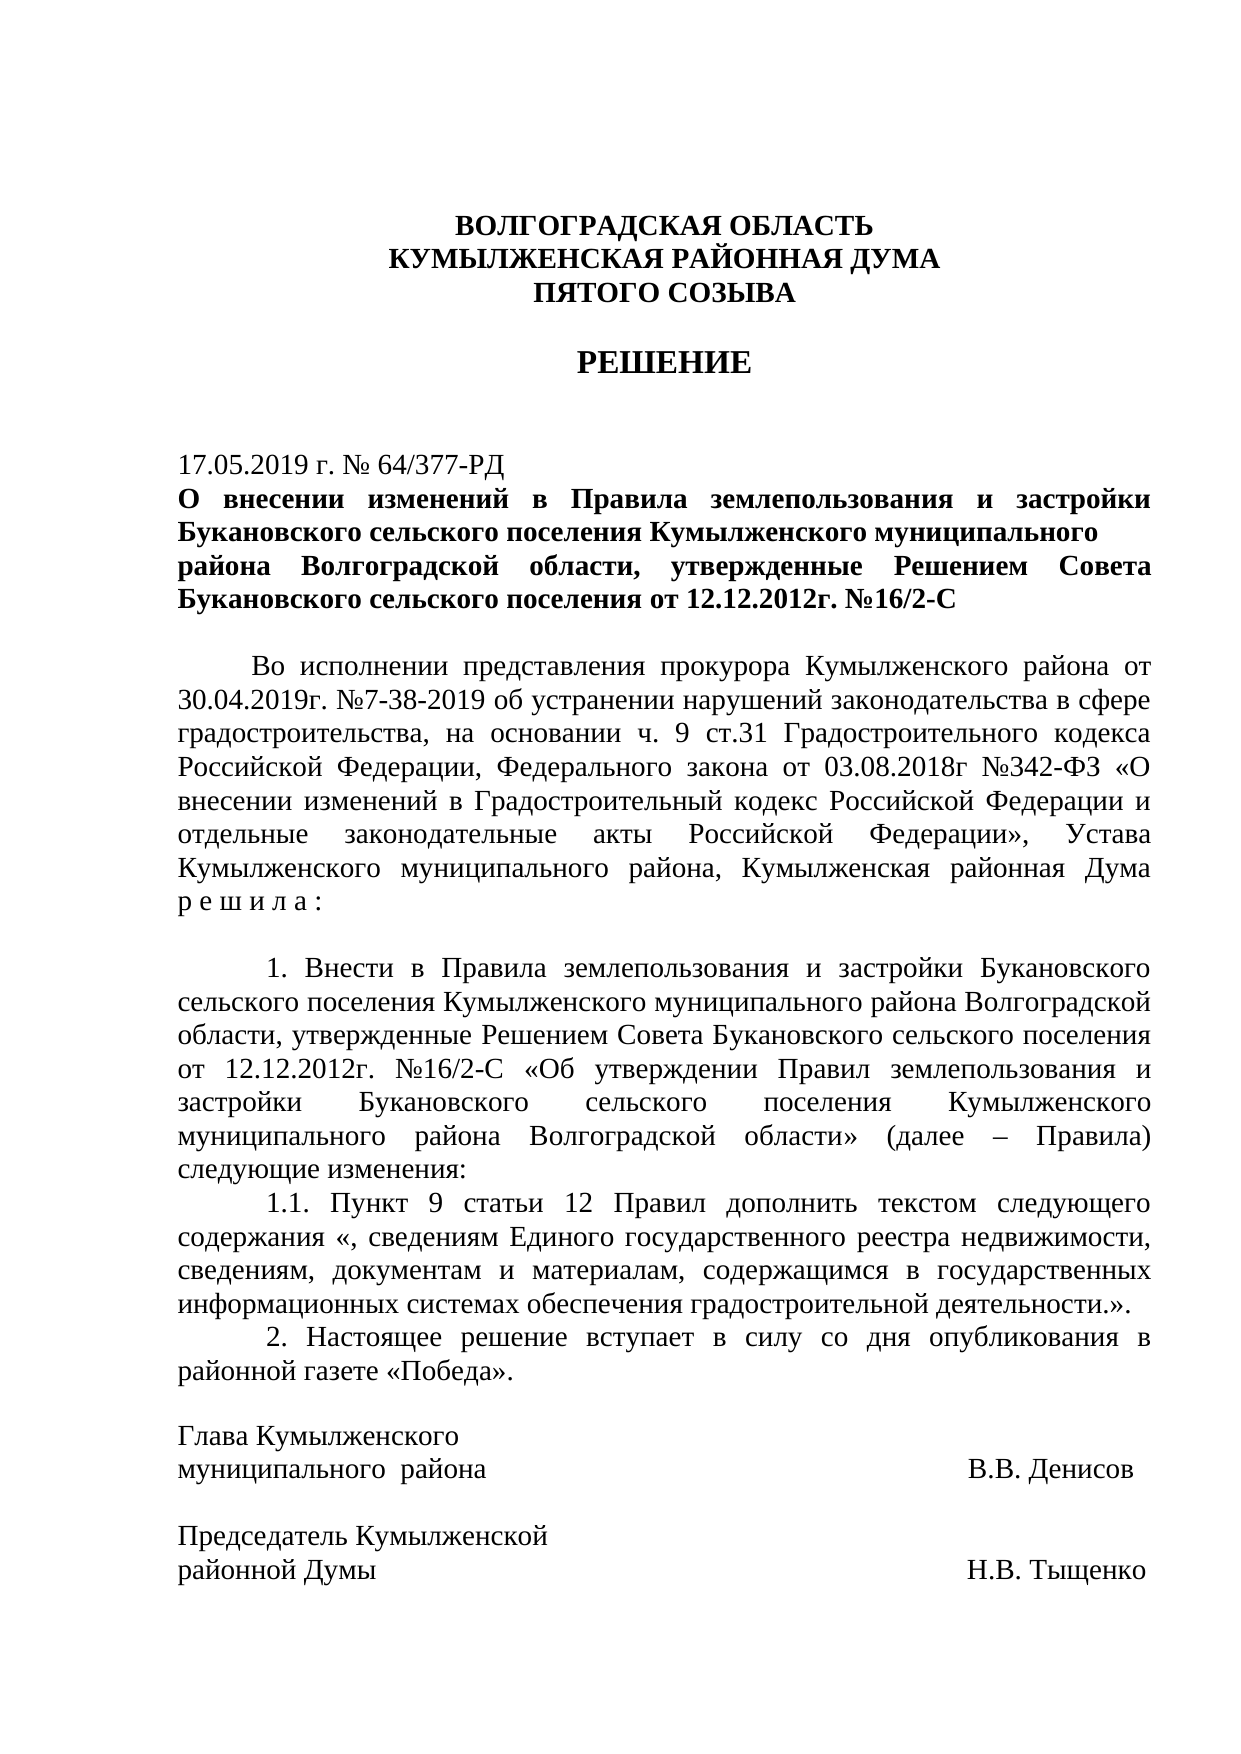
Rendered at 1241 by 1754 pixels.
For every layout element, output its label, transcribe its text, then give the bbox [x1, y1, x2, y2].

text 2. Настоящее решение вступает в силу со дня опубликования в районной газете «Победа». [177, 1319, 1152, 1386]
text О внесении изменений в Правила землепользования и застройки Букановского сельского поселения Кумылженского муниципального [177, 481, 1152, 548]
text КУМЫЛЖЕНСКАЯ РАЙОННАЯ ДУМА [177, 241, 1152, 275]
text Глава Кумылженского [177, 1418, 1152, 1451]
text Во исполнении представления прокурора Кумылженского района от 30.04.2019г. №7-38-2019 об устранении нарушений законодательства в сфере градостроительства, на основании ч. 9 ст.31 Градостроительного кодекса Российской Федерации, Федерального закона от 03.08.2018г №342-ФЗ «О внесении изменений в Градостроительный кодекс Российской Федерации и отдельные законодательные акты Российской Федерации», Устава Кумылженского муниципального района, Кумылженская районная Дума р е ш и л а : [177, 648, 1152, 917]
text 17.05.2019 г. № 64/377-РД [177, 447, 1152, 481]
text РЕШЕНИЕ [177, 342, 1152, 380]
text 1.1. Пункт 9 статьи 12 Правил дополнить текстом следующего содержания «, сведениям Единого государственного реестра недвижимости, сведениям, документам и материалам, содержащимся в государственных информационных системах обеспечения градостроительной деятельности.». [177, 1185, 1152, 1319]
text 1. Внести в Правила землепользования и застройки Букановского сельского поселения Кумылженского муниципального района Волгоградской области, утвержденные Решением Совета Букановского сельского поселения от 12.12.2012г. №16/2-С «Об утверждении Правил землепользования и застройки Букановского сельского поселения Кумылженского муниципального района Волгоградской области» (далее – Правила) следующие изменения: [177, 950, 1152, 1185]
text муниципального района В.В. Денисов [177, 1451, 1152, 1485]
text ВОЛГОГРАДСКАЯ ОБЛАСТЬ [177, 208, 1152, 241]
text ПЯТОГО СОЗЫВА [177, 275, 1152, 308]
text района Волгоградской области, утвержденные Решением Совета Букановского сельского поселения от 12.12.2012г. №16/2-С [177, 548, 1152, 615]
text районной Думы Н.В. Тыщенко [177, 1552, 1152, 1585]
text Председатель Кумылженской [177, 1518, 1152, 1552]
